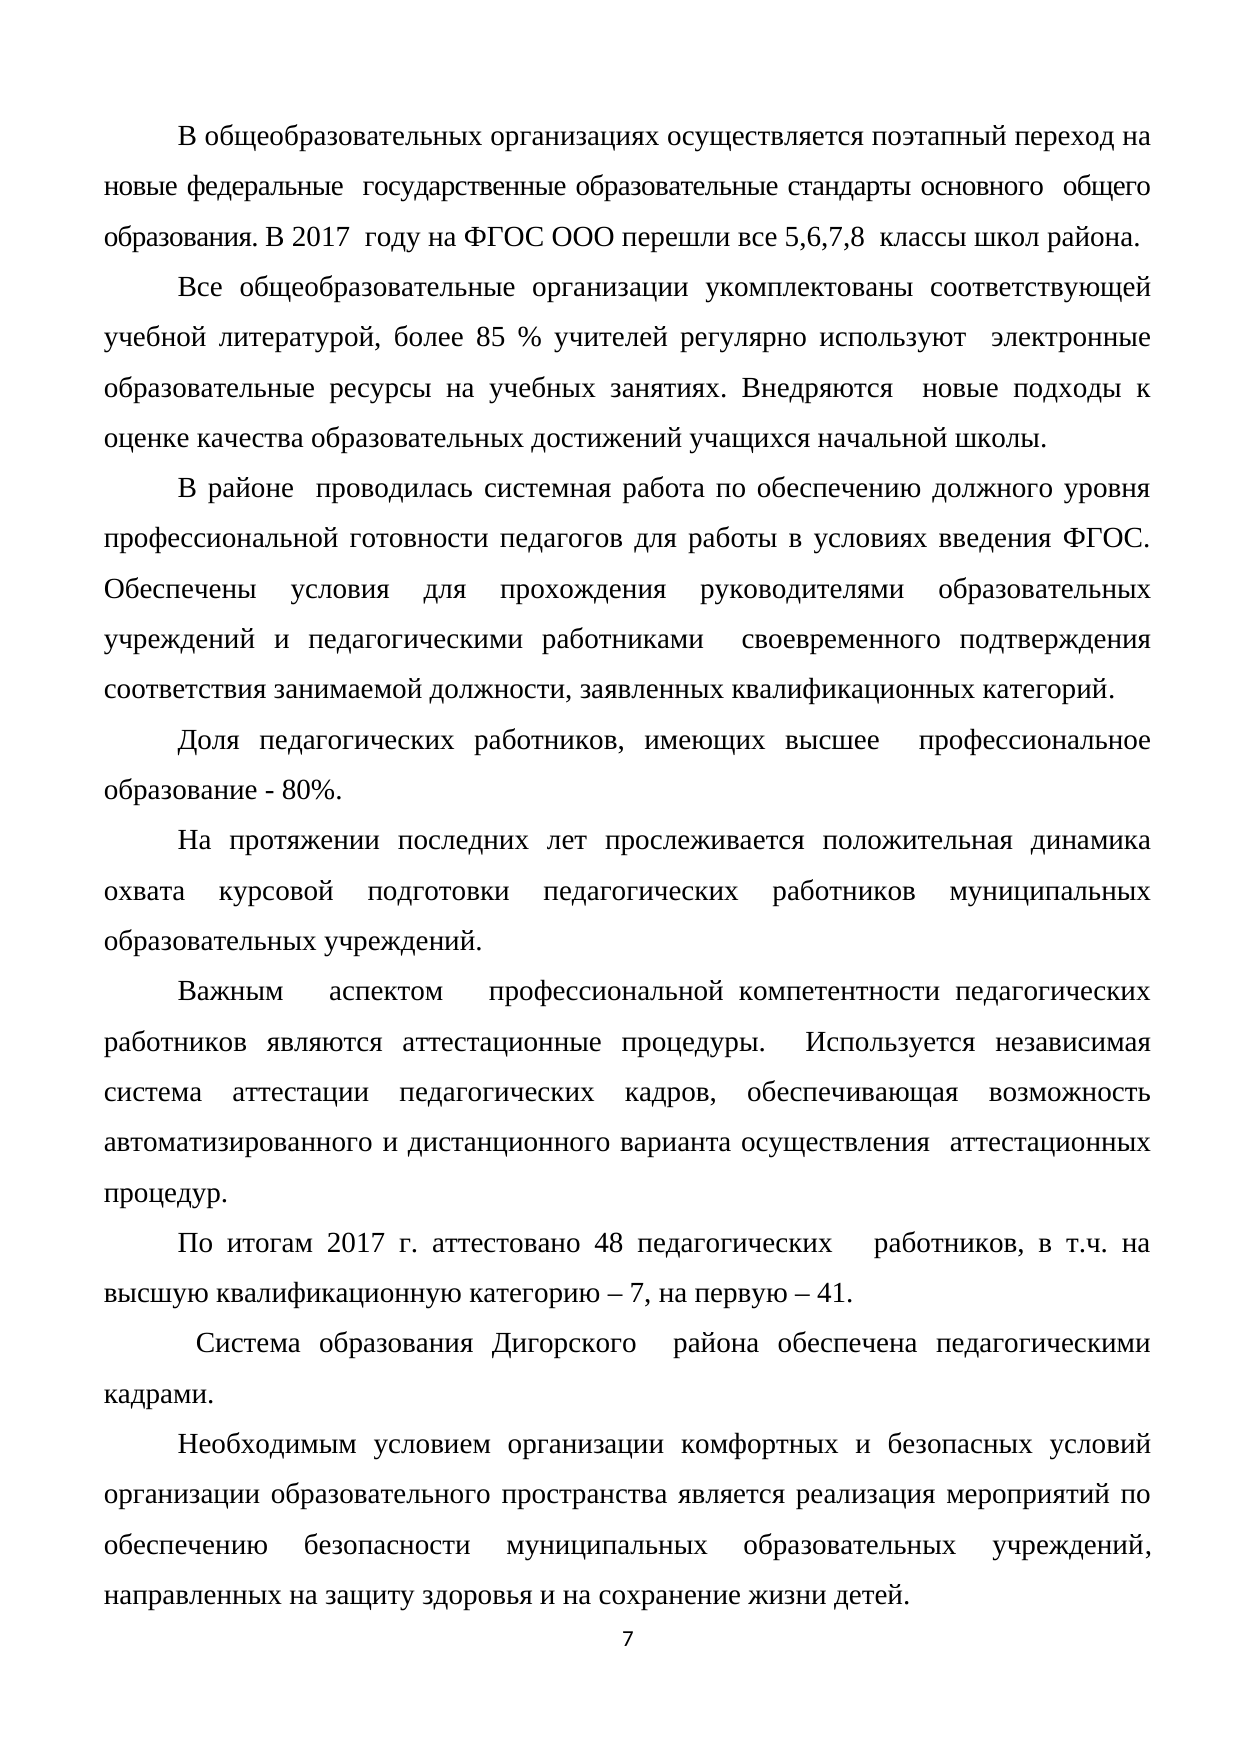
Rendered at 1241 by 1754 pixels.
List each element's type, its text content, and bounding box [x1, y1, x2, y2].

text Система образования Дигорского района обеспечена педагогическими кадрами. [103, 1326, 1152, 1409]
text Доля педагогических работников, имеющих высшее профессиональное образование - 80%. [103, 722, 1152, 806]
text На протяжении последних лет прослеживается положительная динамика охвата курсовой подготовки педагогических работников муниципальных образовательных учреждений. [103, 822, 1152, 957]
text В общеобразовательных организациях осуществляется поэтапный переход на новые федеральные государственные образовательные стандарты основного общего образования. В 2017 году на ФГОС ООО перешли все 5,6,7,8 классы школ района. [103, 118, 1152, 252]
text В районе проводилась системная работа по обеспечению должного уровня профессиональной готовности педагогов для работы в условиях введения ФГОС. Обеспечены условия для прохождения руководителями образовательных учреждений и педагогическими работниками своевременного подтверждения соответствия занимаемой должности, заявленных квалификационных категорий. [103, 470, 1152, 705]
text Необходимым условием организации комфортных и безопасных условий организации образовательного пространства является реализация мероприятий по обеспечению безопасности муниципальных образовательных учреждений, направленных на защиту здоровья и на сохранение жизни детей. [103, 1426, 1152, 1611]
text Важным аспектом профессиональной компетентности педагогических работников являются аттестационные процедуры. Используется независимая система аттестации педагогических кадров, обеспечивающая возможность автоматизированного и дистанционного варианта осуществления аттестационных процедур. [103, 973, 1152, 1208]
text По итогам 2017 г. аттестовано 48 педагогических работников, в т.ч. на высшую квалификационную категорию – 7, на первую – 41. [103, 1225, 1152, 1309]
text Все общеобразовательные организации укомплектованы соответствующей учебной литературой, более 85 % учителей регулярно используют электронные образовательные ресурсы на учебных занятиях. Внедряются новые подходы к оценке качества образовательных достижений учащихся начальной школы. [103, 269, 1152, 453]
